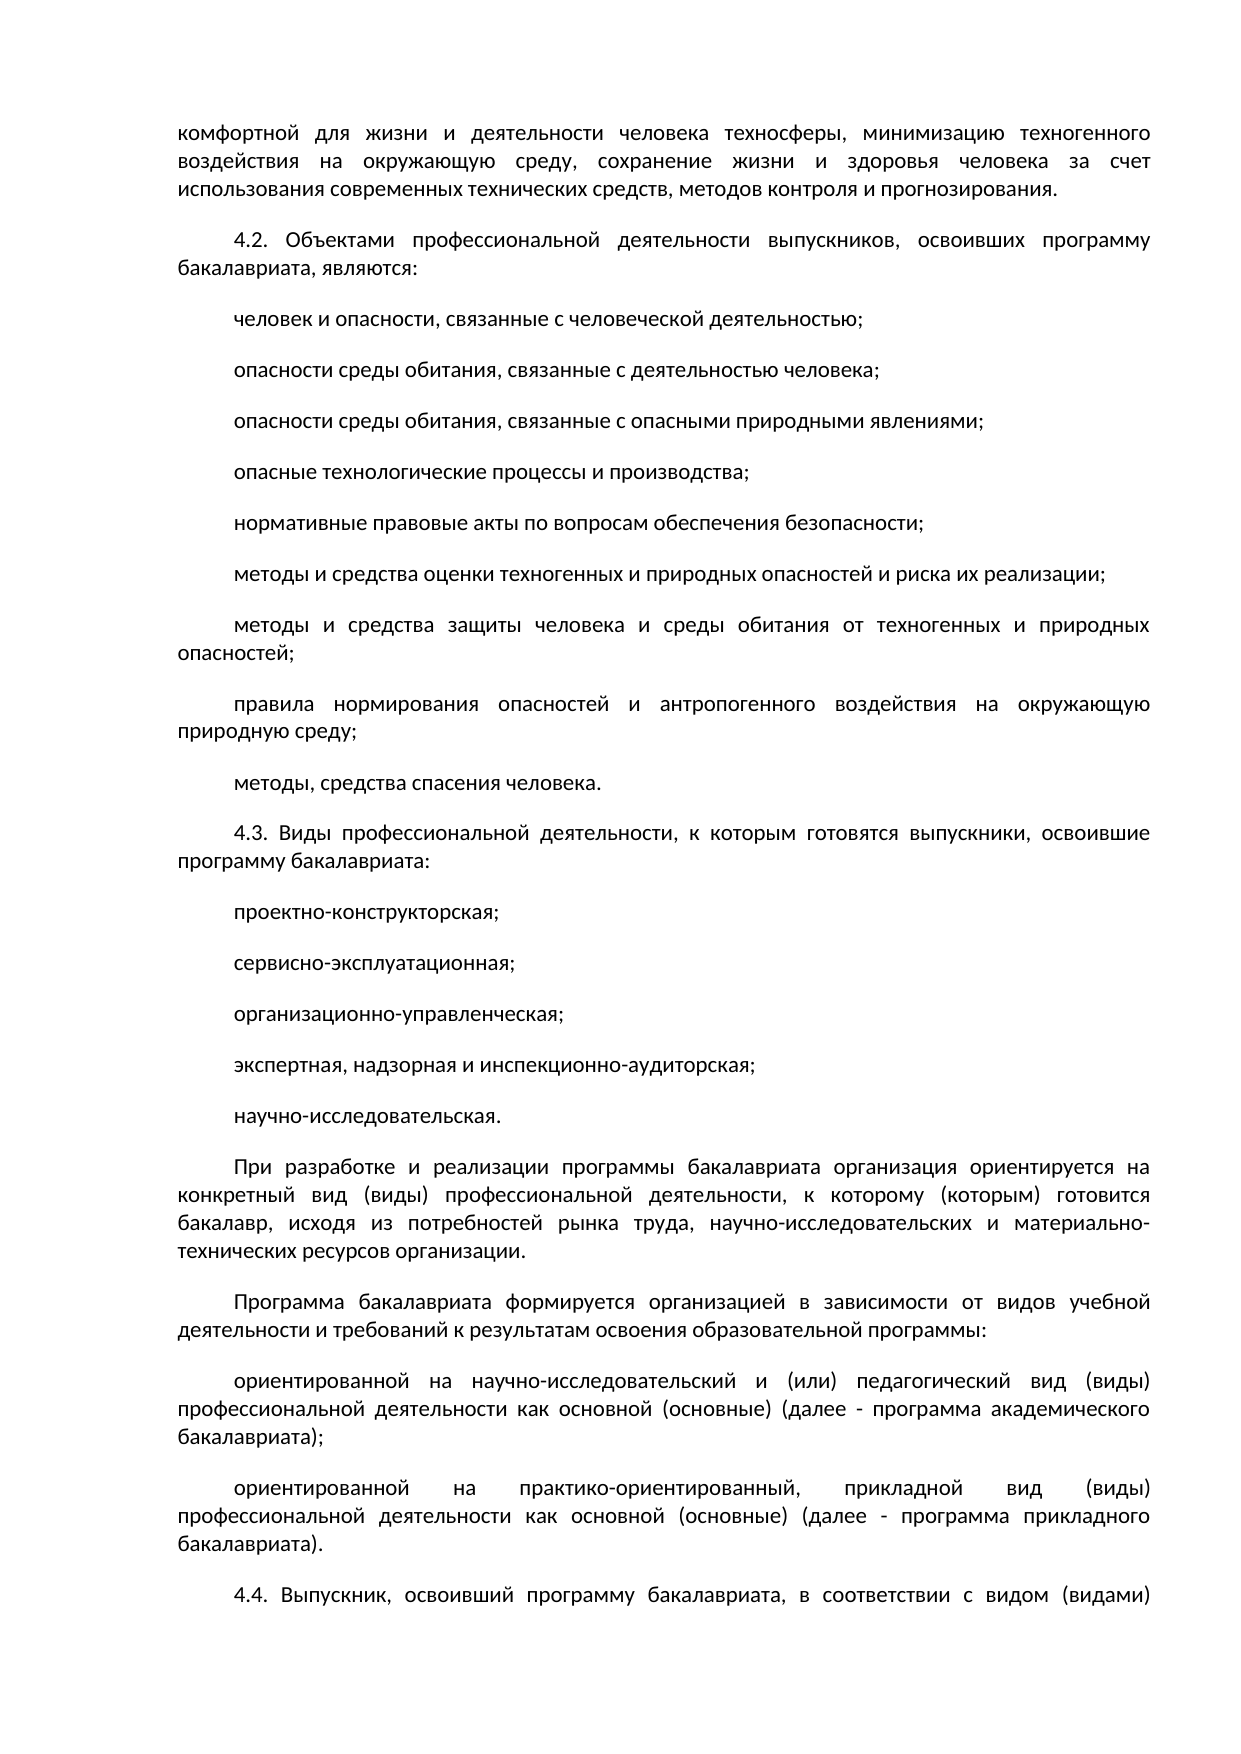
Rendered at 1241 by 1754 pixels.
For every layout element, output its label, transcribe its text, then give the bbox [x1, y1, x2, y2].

text организационно-управленческая; [177, 999, 1152, 1027]
text ориентированной на практико-ориентированный, прикладной вид (виды) профессиональной деятельности как основной (основные) (далее - программа прикладного бакалавриата). [177, 1473, 1152, 1557]
text методы и средства оценки техногенных и природных опасностей и риска их реализации; [177, 559, 1152, 587]
text опасности среды обитания, связанные с опасными природными явлениями; [177, 406, 1152, 434]
text опасные технологические процессы и производства; [177, 457, 1152, 485]
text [177, 118, 1152, 202]
text опасности среды обитания, связанные с деятельностью человека; [177, 355, 1152, 383]
text 4.3. Виды профессиональной деятельности, к которым готовятся выпускники, освоившие программу бакалавриата: [177, 818, 1152, 874]
text 4.2. Объектами профессиональной деятельности выпускников, освоивших программу бакалавриата, являются: [177, 225, 1152, 281]
text проектно-конструкторская; [177, 897, 1152, 926]
text экспертная, надзорная и инспекционно-аудиторская; [177, 1050, 1152, 1078]
text сервисно-эксплуатационная; [177, 948, 1152, 976]
text методы, средства спасения человека. [177, 768, 1152, 796]
text методы и средства защиты человека и среды обитания от техногенных и природных опасностей; [177, 610, 1152, 666]
text При разработке и реализации программы бакалавриата организация ориентируется на конкретный вид (виды) профессиональной деятельности, к которому (которым) готовится бакалавр, исходя из потребностей рынка труда, научно-исследовательских и материально-технических ресурсов организации. [177, 1152, 1152, 1264]
text правила нормирования опасностей и антропогенного воздействия на окружающую природную среду; [177, 689, 1152, 745]
text человек и опасности, связанные с человеческой деятельностью; [177, 304, 1152, 332]
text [177, 1580, 1152, 1608]
text научно-исследовательская. [177, 1101, 1152, 1129]
text ориентированной на научно-исследовательский и (или) педагогический вид (виды) профессиональной деятельности как основной (основные) (далее - программа академического бакалавриата); [177, 1366, 1152, 1450]
text Программа бакалавриата формируется организацией в зависимости от видов учебной деятельности и требований к результатам освоения образовательной программы: [177, 1287, 1152, 1343]
text нормативные правовые акты по вопросам обеспечения безопасности; [177, 508, 1152, 536]
